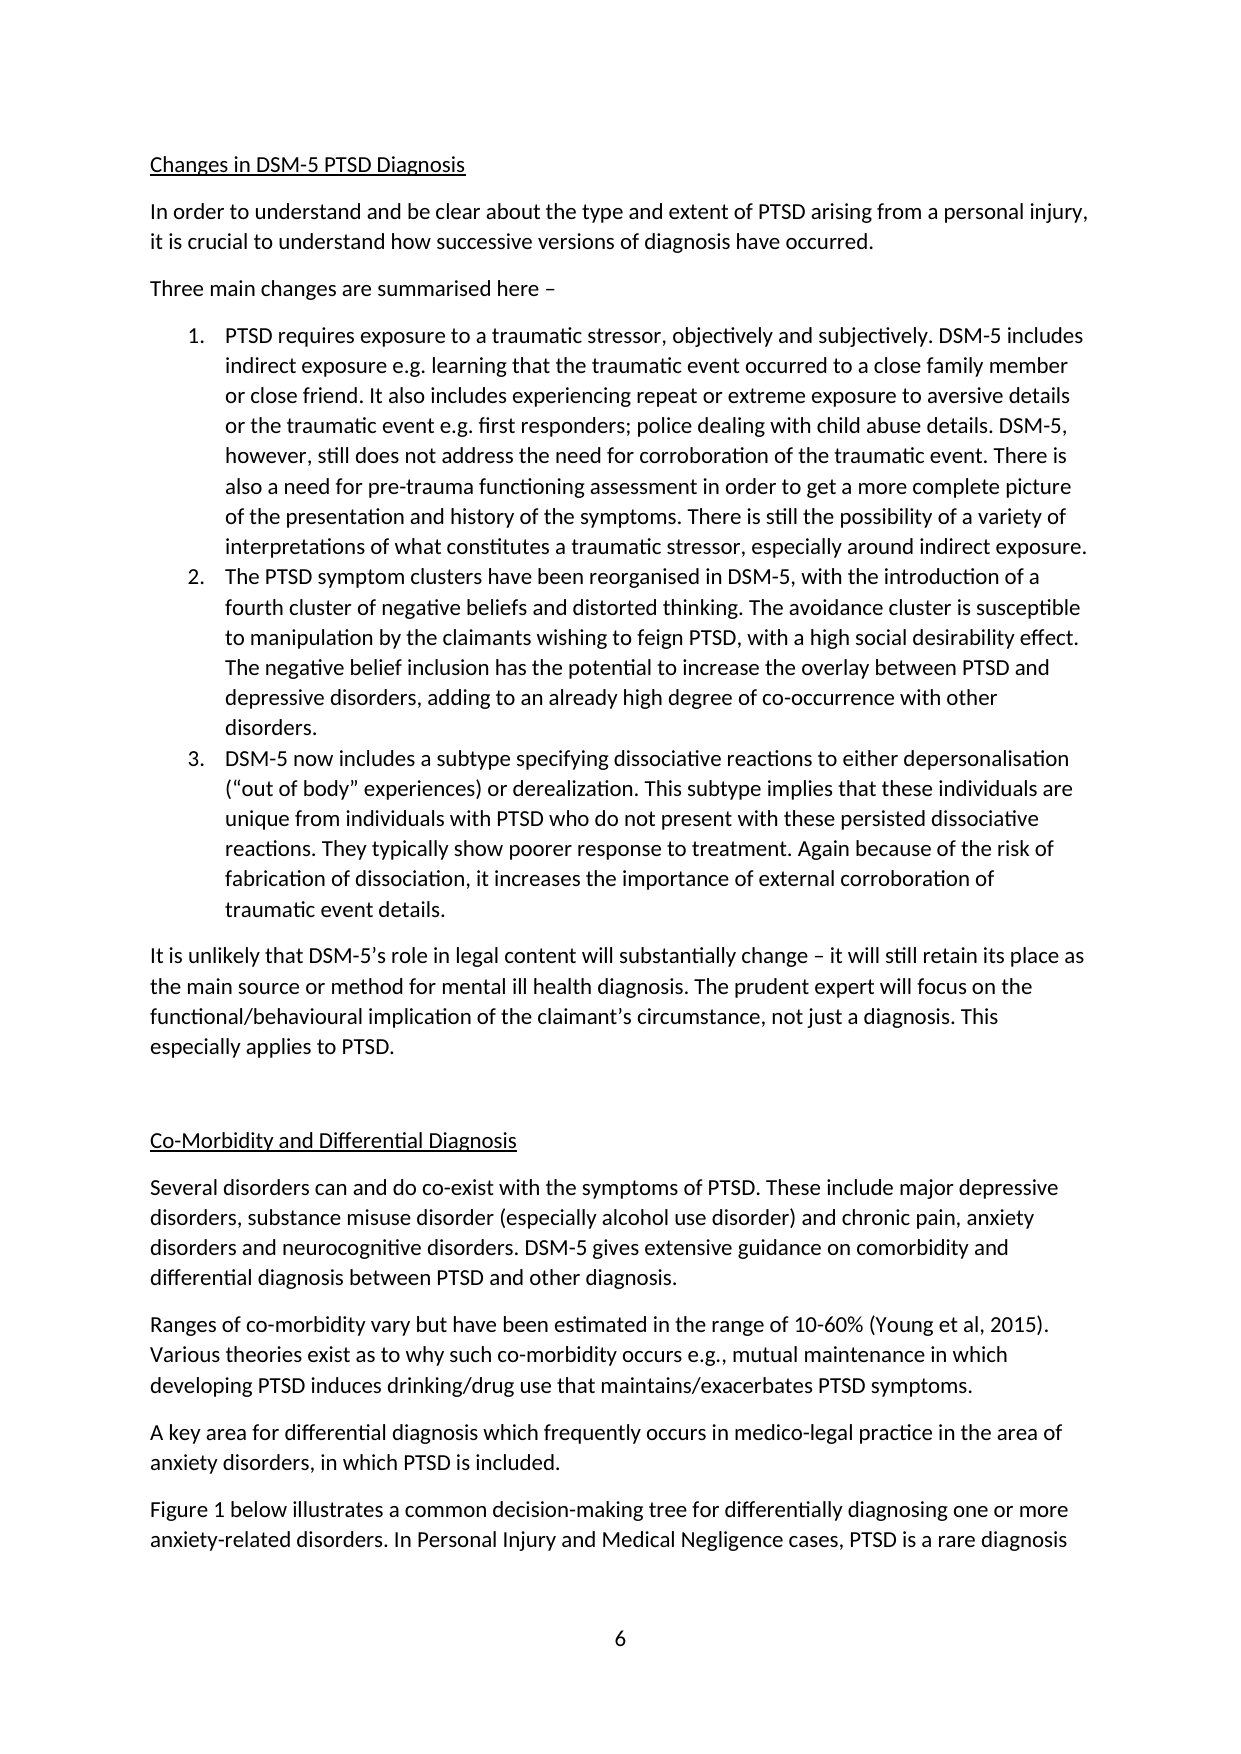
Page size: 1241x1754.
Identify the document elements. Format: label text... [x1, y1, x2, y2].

text A key area for differential diagnosis which frequently occurs in medico-legal practice in the area of anxiety disorders, in which PTSD is included. [150, 1418, 1090, 1476]
text Changes in DSM-5 PTSD Diagnosis [150, 150, 1090, 178]
list PTSD requires exposure to a traumatic stressor, objectively and subjectively. DSM-5 includes indirect exposure e.g. learning that the traumatic event occurred to a close family member or close friend. It also includes experiencing repeat or extreme exposure to aversive details or the traumatic event e.g. first responders; police dealing with child abuse details. DSM-5, however, still does not address the need for corroboration of the traumatic event. There is also a need for pre-trauma functioning assessment in order to get a more complete picture of the presentation and history of the symptoms. There is still the possibility of a variety of interpretations of what constitutes a traumatic stressor, especially around indirect exposure. [187, 321, 1090, 560]
text Three main changes are summarised here – [150, 274, 1090, 302]
text Co-Morbidity and Differential Diagnosis [150, 1126, 1090, 1154]
list DSM-5 now includes a subtype specifying dissociative reactions to either depersonalisation (“out of body” experiences) or derealization. This subtype implies that these individuals are unique from individuals with PTSD who do not present with these persisted dissociative reactions. They typically show poorer response to treatment. Again because of the risk of fabrication of dissociation, it increases the importance of external corroboration of traumatic event details. [187, 744, 1090, 923]
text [150, 1495, 1090, 1553]
text It is unlikely that DSM-5’s role in legal content will substantially change – it will still retain its place as the main source or method for mental ill health diagnosis. The prudent expert will focus on the functional/behavioural implication of the claimant’s circumstance, not just a diagnosis. This especially applies to PTSD. [150, 942, 1090, 1060]
text Ranges of co-morbidity vary but have been estimated in the range of 10-60% (Young et al, 2015). Various theories exist as to why such co-morbidity occurs e.g., mutual maintenance in which developing PTSD induces drinking/drug use that maintains/exacerbates PTSD symptoms. [150, 1310, 1090, 1399]
list The PTSD symptom clusters have been reorganised in DSM-5, with the introduction of a fourth cluster of negative beliefs and distorted thinking. The avoidance cluster is susceptible to manipulation by the claimants wishing to feign PTSD, with a high social desirability effect. The negative belief inclusion has the potential to increase the overlay between PTSD and depressive disorders, adding to an already high degree of co-occurrence with other disorders. [187, 562, 1090, 742]
text Several disorders can and do co-exist with the symptoms of PTSD. These include major depressive disorders, substance misuse disorder (especially alcohol use disorder) and chronic pain, anxiety disorders and neurocognitive disorders. DSM-5 gives extensive guidance on comorbidity and differential diagnosis between PTSD and other diagnosis. [150, 1173, 1090, 1292]
text In order to understand and be clear about the type and extent of PTSD arising from a personal injury, it is crucial to understand how successive versions of diagnosis have occurred. [150, 197, 1090, 255]
